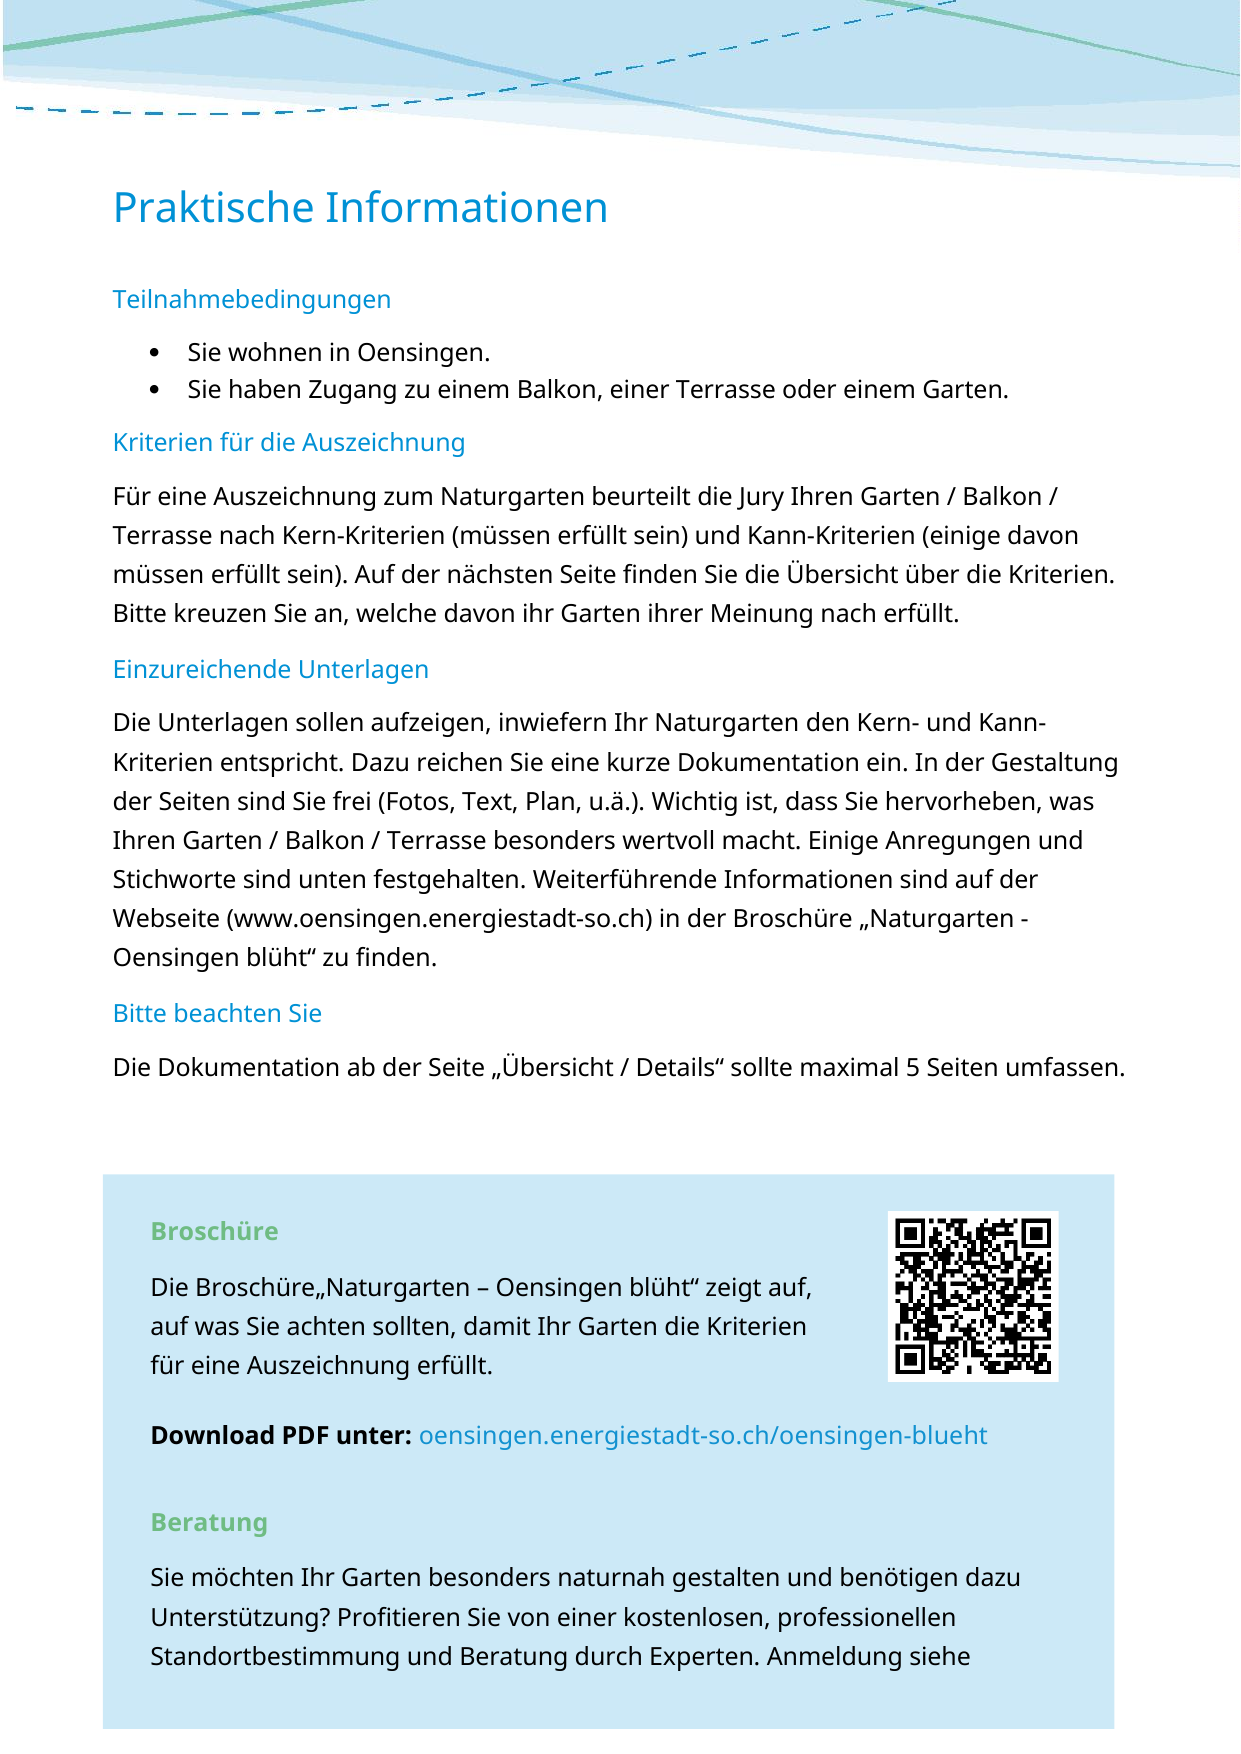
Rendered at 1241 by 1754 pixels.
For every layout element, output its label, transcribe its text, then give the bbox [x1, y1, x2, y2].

text Die Unterlagen sollen aufzeigen, inwiefern Ihr Naturgarten den Kern- und Kann-Kriterien entspricht. Dazu reichen Sie eine kurze Dokumentation ein. In der Gestaltung der Seiten sind Sie frei (Fotos, Text, Plan, u.ä.). Wichtig ist, dass Sie hervorheben, was Ihren Garten / Balkon / Terrasse besonders wertvoll macht. Einige Anregungen und Stichworte sind unten festgehalten. Weiterführende Informationen sind auf der Webseite (www.oensingen.energiestadt-so.ch) in der Broschüre „Naturgarten - Oensingen blüht“ zu ﬁnden. [112, 705, 1128, 974]
text Die Dokumentation ab der Seite „Übersicht / Details“ sollte maximal 5 Seiten umfassen. [112, 1049, 1128, 1083]
text Bitte beachten Sie [112, 996, 1128, 1030]
picture [887, 1211, 1059, 1382]
text Für eine Auszeichnung zum Naturgarten beurteilt die Jury Ihren Garten / Balkon / Terrasse nach Kern-Kriterien (müssen erfüllt sein) und Kann-Kriterien (einige davon müssen erfüllt sein). Auf der nächsten Seite ﬁnden Sie die Übersicht über die Kriterien. Bitte kreuzen Sie an, welche davon ihr Garten ihrer Meinung nach erfüllt. [112, 478, 1128, 630]
text Einzureichende Unterlagen [112, 652, 1128, 686]
text Praktische Informationen [112, 190, 1128, 230]
list Sie wohnen in Oensingen. [150, 335, 1128, 369]
text Teilnahmebedingungen [112, 281, 1128, 315]
list Sie haben Zugang zu einem Balkon, einer Terrasse oder einem Garten. [150, 371, 1128, 406]
text Kriterien für die Auszeichnung [112, 425, 1128, 459]
picture [0, 0, 1241, 253]
